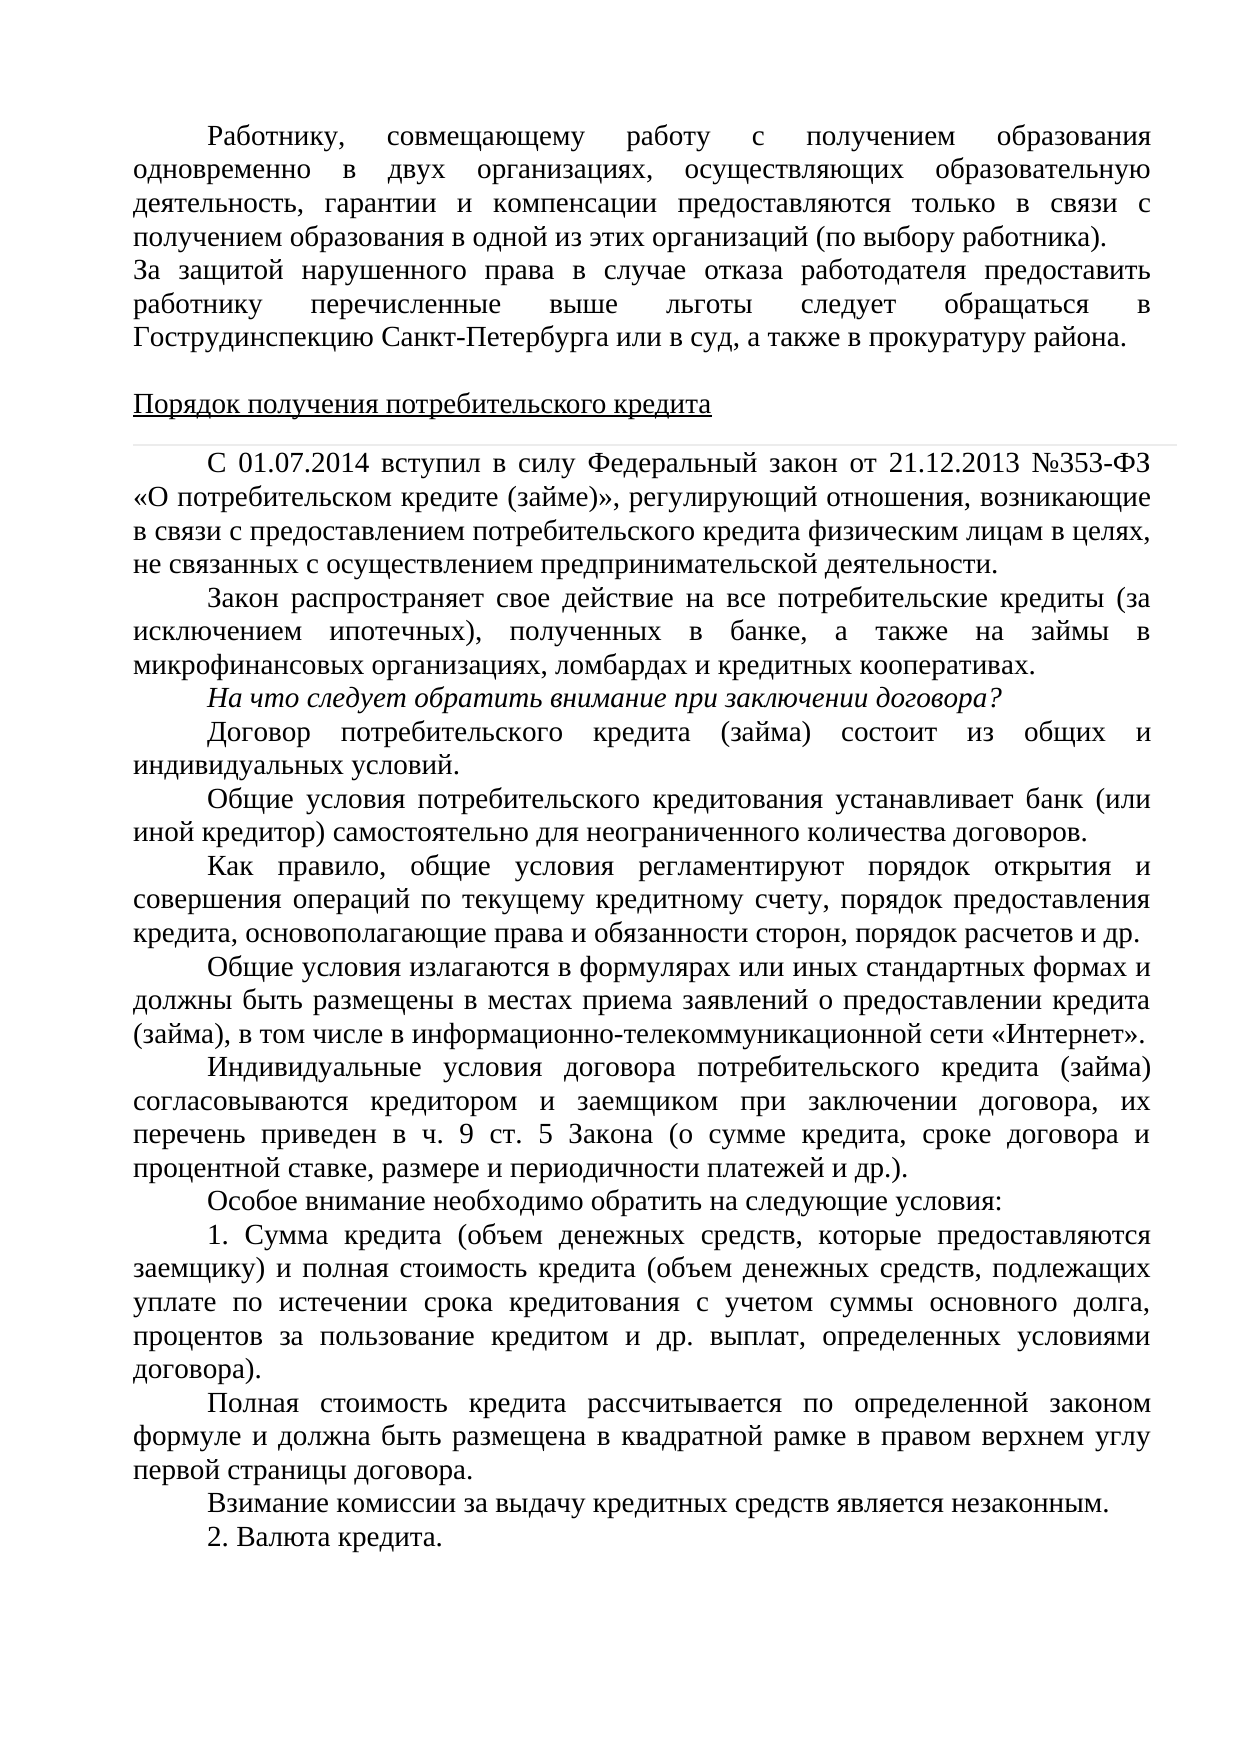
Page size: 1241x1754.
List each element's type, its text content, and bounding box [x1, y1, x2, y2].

text Общие условия излагаются в формулярах или иных стандартных формах и должны быть размещены в местах приема заявлений о предоставлении кредита (займа), в том числе в информационно-телекоммуникационной сети «Интернет». [133, 949, 1152, 1049]
text На что следует обратить внимание при заключении договора? [133, 680, 1152, 714]
text Общие условия потребительского кредитования устанавливает банк (или иной кредитор) самостоятельно для неограниченного количества договоров. [133, 781, 1152, 848]
subtitle Порядок получения потребительского кредита [133, 386, 1177, 444]
text Как правило, общие условия регламентируют порядок открытия и совершения операций по текущему кредитному счету, порядок предоставления кредита, основополагающие права и обязанности сторон, порядок расчетов и др. [133, 848, 1152, 949]
text Работнику, совмещающему работу с получением образования одновременно в двух организациях, осуществляющих образовательную деятельность, гарантии и компенсации предоставляются только в связи с получением образования в одной из этих организаций (по выбору работника). [133, 118, 1152, 252]
text Особое внимание необходимо обратить на следующие условия: [133, 1183, 1152, 1217]
text С 01.07.2014 вступил в силу Федеральный закон от 21.12.2013 №353-ФЗ «О потребительском кредите (займе)», регулирующий отношения, возникающие в связи с предоставлением потребительского кредита физическим лицам в целях, не связанных с осуществлением предпринимательской деятельности. [133, 446, 1152, 580]
text За защитой нарушенного права в случае отказа работодателя предоставить работнику перечисленные выше льготы следует обращаться в Гострудинспекцию Санкт-Петербурга или в суд, а также в прокуратуру района. [133, 252, 1152, 353]
text 1. Сумма кредита (объем денежных средств, которые предоставляются заемщику) и полная стоимость кредита (объем денежных средств, подлежащих уплате по истечении срока кредитования с учетом суммы основного долга, процентов за пользование кредитом и др. выплат, определенных условиями договора). [133, 1217, 1152, 1385]
text 2. Валюта кредита. [133, 1519, 1152, 1552]
text Закон распространяет свое действие на все потребительские кредиты (за исключением ипотечных), полученных в банке, а также на займы в микрофинансовых организациях, ломбардах и кредитных кооперативах. [133, 580, 1152, 680]
text Взимание комиссии за выдачу кредитных средств является незаконным. [133, 1485, 1152, 1519]
text Индивидуальные условия договора потребительского кредита (займа) согласовываются кредитором и заемщиком при заключении договора, их перечень приведен в ч. 9 ст. 5 Закона (о сумме кредита, сроке договора и процентной ставке, размере и периодичности платежей и др.). [133, 1049, 1152, 1183]
text Полная стоимость кредита рассчитывается по определенной законом формуле и должна быть размещена в квадратной рамке в правом верхнем углу первой страницы договора. [133, 1385, 1152, 1485]
text Договор потребительского кредита (займа) состоит из общих и индивидуальных условий. [133, 714, 1152, 781]
